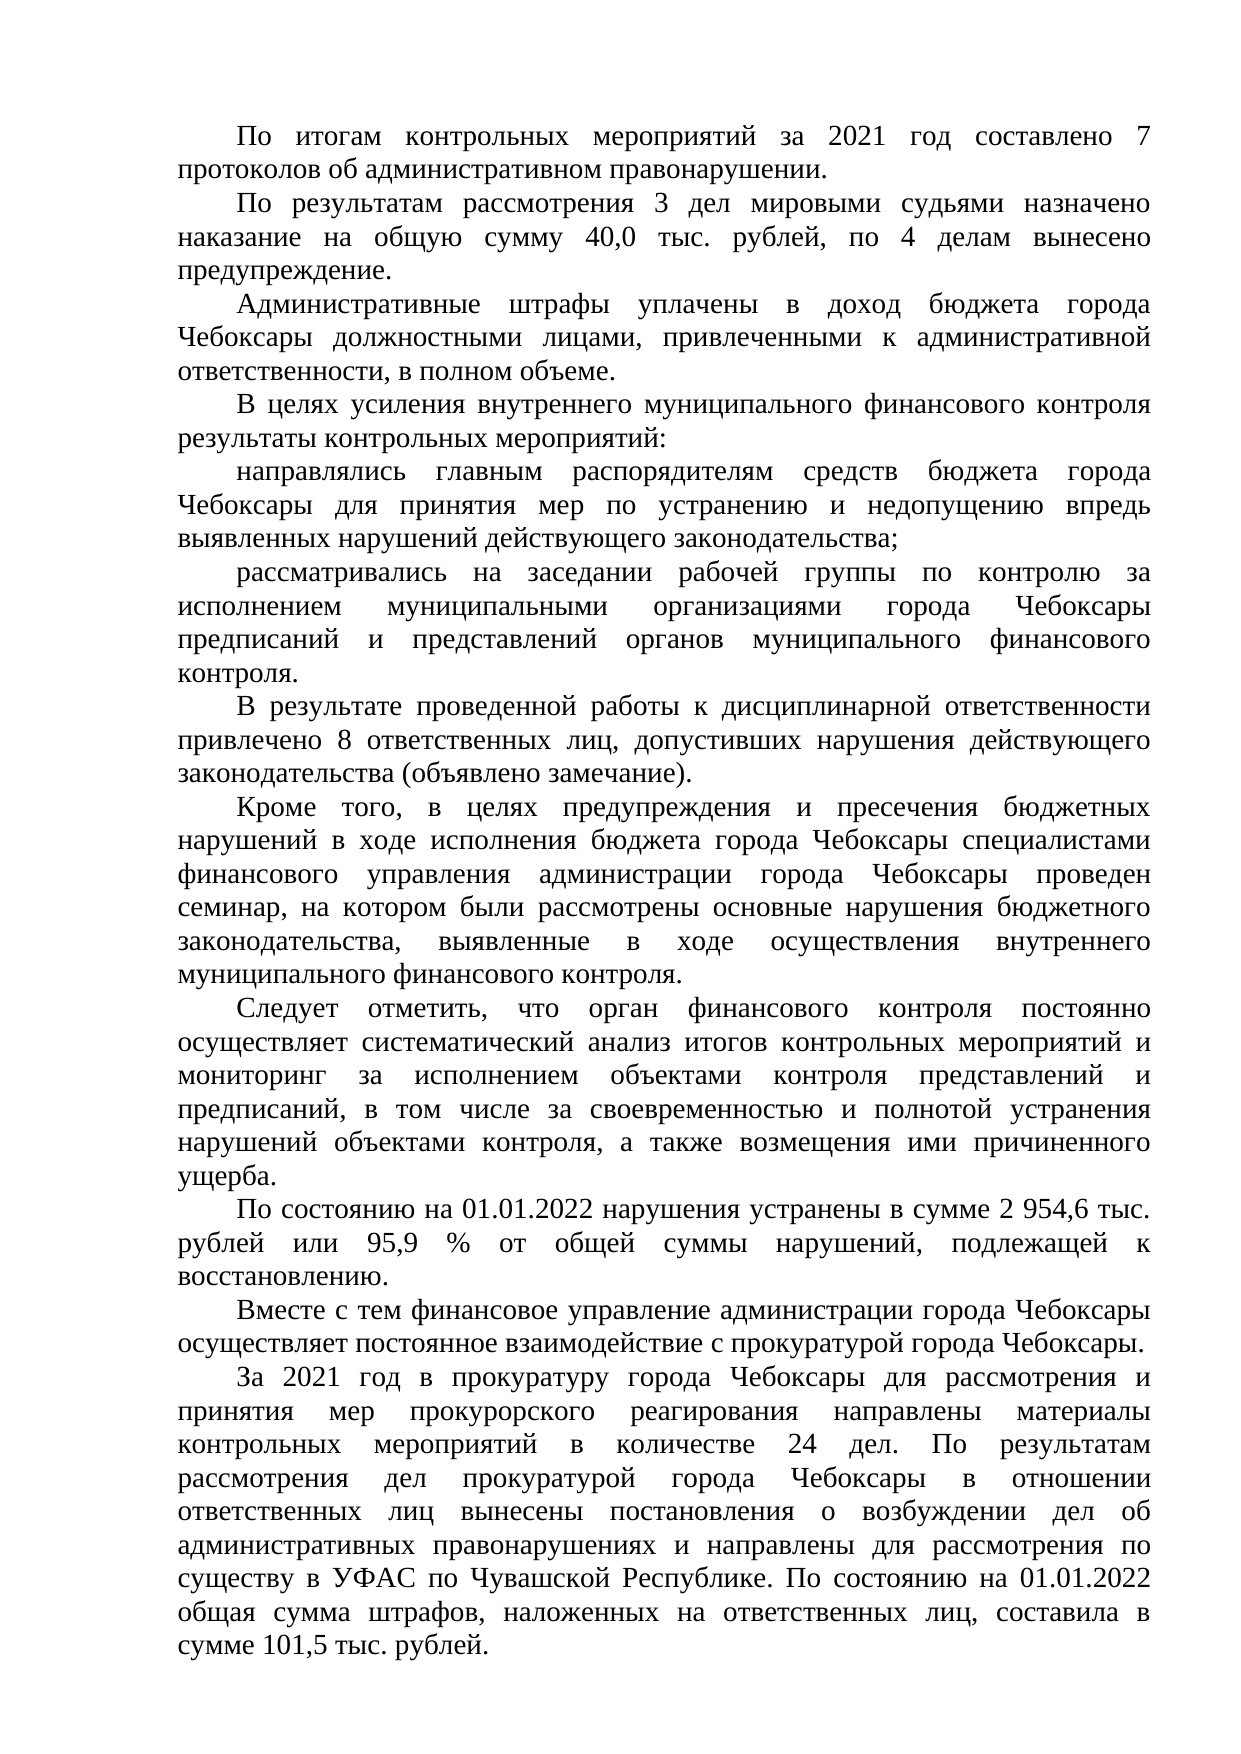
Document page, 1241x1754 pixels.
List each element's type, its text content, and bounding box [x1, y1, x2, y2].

text Административные штрафы уплачены в доход бюджета города Чебоксары должностными лицами, привлеченными к административной ответственности, в полном объеме. [177, 286, 1152, 386]
text Вместе с тем финансовое управление администрации города Чебоксары осуществляет постоянное взаимодействие с прокуратурой города Чебоксары. [177, 1292, 1152, 1359]
text В результате проведенной работы к дисциплинарной ответственности привлечено 8 ответственных лиц, допустивших нарушения действующего законодательства (объявлено замечание). [177, 688, 1152, 789]
text За 2021 год в прокуратуру города Чебоксары для рассмотрения и принятия мер прокурорского реагирования направлены материалы контрольных мероприятий в количестве 24 дел. По результатам рассмотрения дел прокуратурой города Чебоксары в отношении ответственных лиц вынесены постановления о возбуждении дел об административных правонарушениях и направлены для рассмотрения по существу в УФАС по Чувашской Республике. По состоянию на 01.01.2022 общая сумма штрафов, наложенных на ответственных лиц, составила в сумме 101,5 тыс. рублей. [177, 1359, 1152, 1661]
text По результатам рассмотрения 3 дел мировыми судьями назначено наказание на общую сумму 40,0 тыс. рублей, по 4 делам вынесено предупреждение. [177, 185, 1152, 286]
text рассматривались на заседании рабочей группы по контролю за исполнением муниципальными организациями города Чебоксары предписаний и представлений органов муниципального финансового контроля. [177, 554, 1152, 688]
text Кроме того, в целях предупреждения и пресечения бюджетных нарушений в ходе исполнения бюджета города Чебоксары специалистами финансового управления администрации города Чебоксары проведен семинар, на котором были рассмотрены основные нарушения бюджетного законодательства, выявленные в ходе осуществления внутреннего муниципального финансового контроля. [177, 789, 1152, 990]
text В целях усиления внутреннего муниципального финансового контроля результаты контрольных мероприятий: [177, 386, 1152, 453]
text По состоянию на 01.01.2022 нарушения устранены в сумме 2 954,6 тыс. рублей или 95,9 % от общей суммы нарушений, подлежащей к восстановлению. [177, 1191, 1152, 1292]
text По итогам контрольных мероприятий за 2021 год составлено 7 протоколов об административном правонарушении. [177, 118, 1152, 185]
text направлялись главным распорядителям средств бюджета города Чебоксары для принятия мер по устранению и недопущению впредь выявленных нарушений действующего законодательства; [177, 453, 1152, 554]
text Следует отметить, что орган финансового контроля постоянно осуществляет систематический анализ итогов контрольных мероприятий и мониторинг за исполнением объектами контроля представлений и предписаний, в том числе за своевременностью и полнотой устранения нарушений объектами контроля, а также возмещения ими причиненного ущерба. [177, 990, 1152, 1191]
